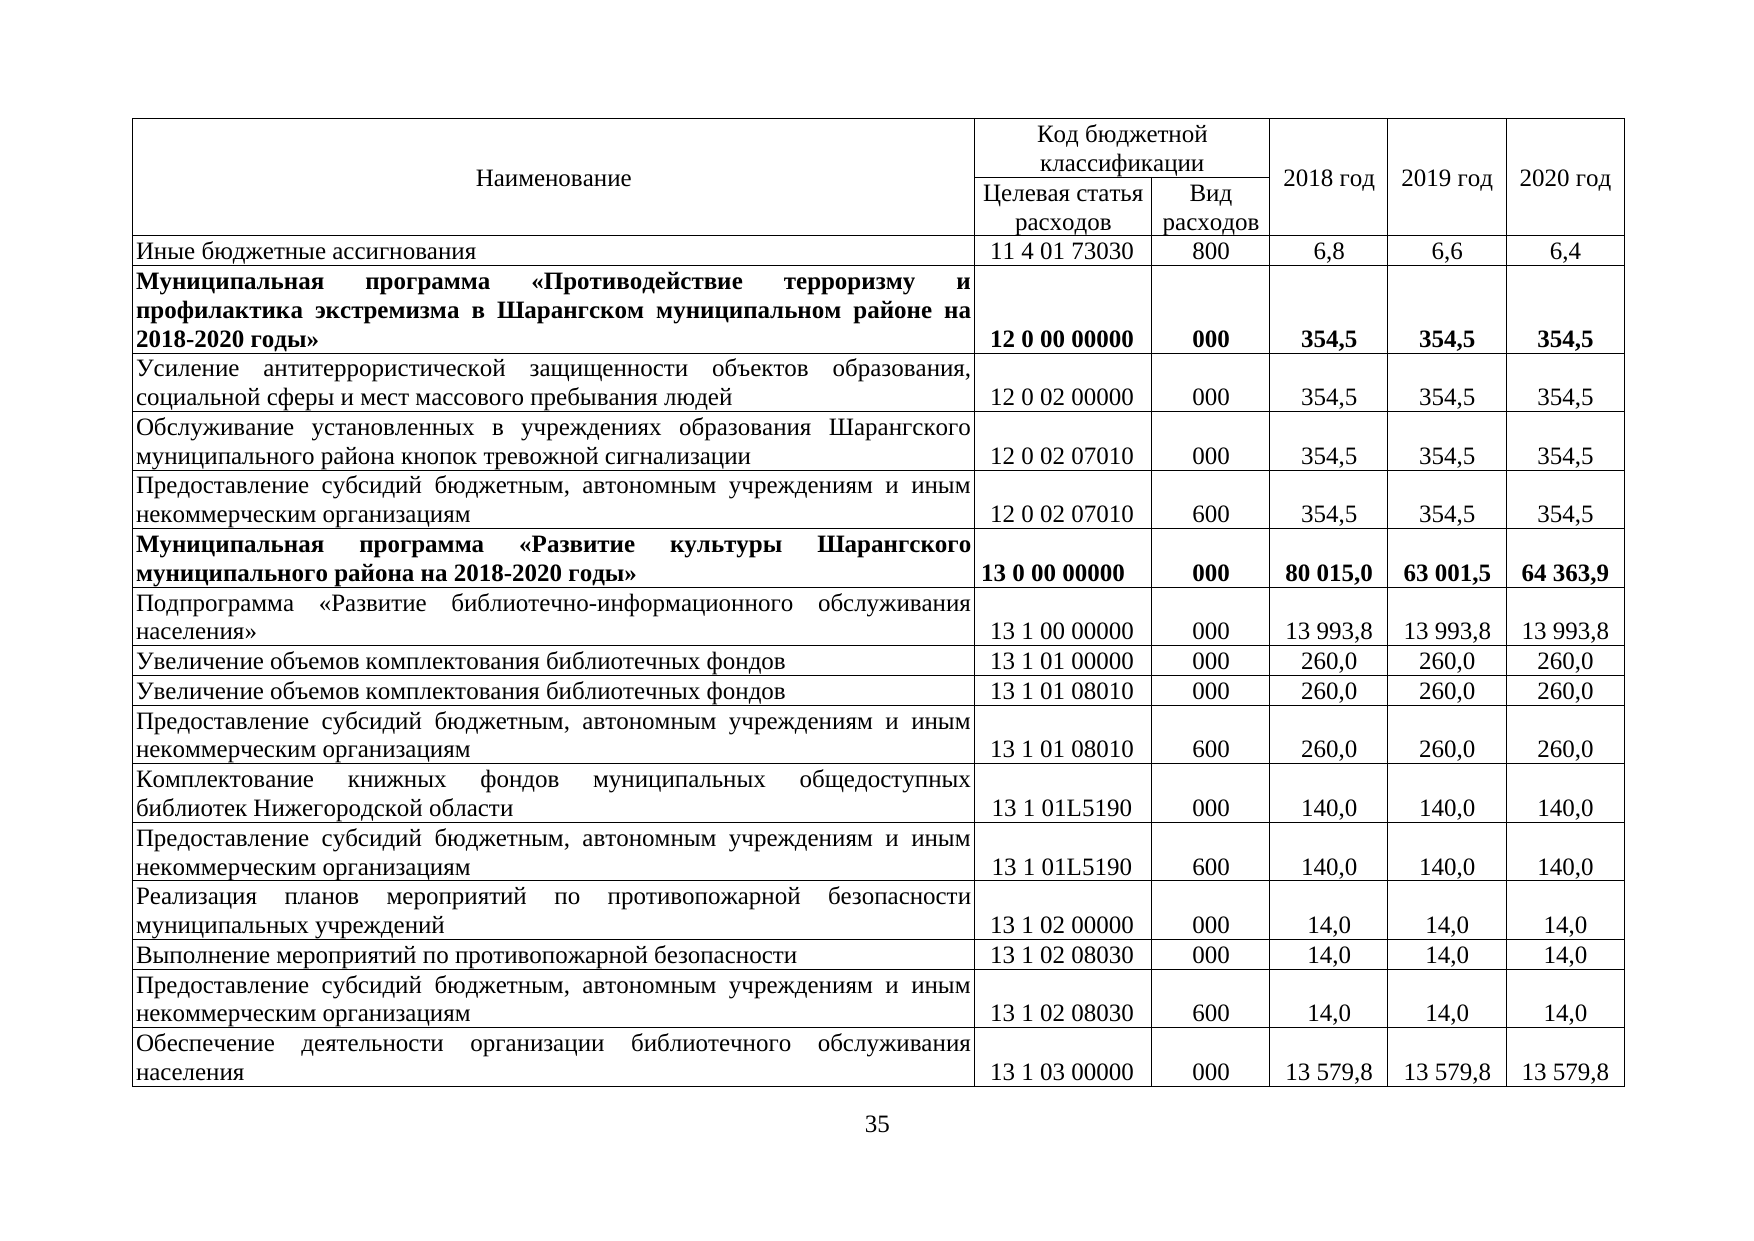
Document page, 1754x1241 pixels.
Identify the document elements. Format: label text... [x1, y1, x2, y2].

table_cell 000 [1152, 412, 1269, 469]
table_cell 6,4 [1507, 236, 1624, 265]
table_cell Предоставление субсидий бюджетным, автономным учреждениям и иным некоммерческим организациям [133, 706, 974, 763]
table_cell Увеличение объемов комплектования библиотечных фондов [133, 646, 974, 675]
table_cell 000 [1152, 646, 1269, 675]
table_cell 600 [1152, 823, 1269, 880]
table_cell 260,0 [1388, 676, 1506, 705]
table_header Код бюджетной классификации [975, 119, 1269, 177]
table_cell 14,0 [1507, 970, 1624, 1027]
table_cell 140,0 [1270, 823, 1387, 880]
table_cell 14,0 [1270, 970, 1387, 1027]
table_cell 13 1 02 08030 [975, 970, 1151, 1027]
table_cell 260,0 [1270, 706, 1387, 763]
table_cell 140,0 [1507, 823, 1624, 880]
table_cell 260,0 [1270, 676, 1387, 705]
table_cell 140,0 [1388, 764, 1506, 822]
table_cell 000 [1152, 764, 1269, 822]
table_cell 13 579,8 [1270, 1028, 1387, 1086]
table_cell 354,5 [1388, 354, 1506, 411]
table_cell 14,0 [1507, 881, 1624, 939]
table_cell 13 1 01 00000 [975, 646, 1151, 675]
table_cell 000 [1152, 354, 1269, 411]
table_cell 354,5 [1507, 354, 1624, 411]
table_cell 000 [1152, 266, 1269, 352]
table_cell 354,5 [1270, 266, 1387, 352]
table_cell 12 0 00 00000 [975, 266, 1151, 352]
table_cell 13 993,8 [1507, 588, 1624, 645]
table_cell 80 015,0 [1270, 529, 1387, 587]
table_cell 000 [1152, 1028, 1269, 1086]
table_cell Вид расходов [1152, 178, 1269, 235]
table_cell 000 [1152, 676, 1269, 705]
table_header 2020 год [1507, 119, 1624, 235]
table_cell 354,5 [1507, 266, 1624, 352]
table_cell 800 [1152, 236, 1269, 265]
table_cell 260,0 [1388, 646, 1506, 675]
table_cell 260,0 [1507, 706, 1624, 763]
table_cell 600 [1152, 970, 1269, 1027]
table_header Наименование [133, 119, 974, 235]
table_header 2018 год [1270, 119, 1387, 235]
table_cell 354,5 [1388, 412, 1506, 469]
table_cell Иные бюджетные ассигнования [133, 236, 974, 265]
table_cell 14,0 [1388, 940, 1506, 969]
table_cell 260,0 [1507, 646, 1624, 675]
table_cell 354,5 [1388, 471, 1506, 528]
table_cell 13 1 03 00000 [975, 1028, 1151, 1086]
table_cell Предоставление субсидий бюджетным, автономным учреждениям и иным некоммерческим организациям [133, 970, 974, 1027]
table_cell Реализация планов мероприятий по противопожарной безопасности муниципальных учреждений [133, 881, 974, 939]
table_cell 13 579,8 [1507, 1028, 1624, 1086]
table_cell Усиление антитеррористической защищенности объектов образования, социальной сферы и мест массового пребывания людей [133, 354, 974, 411]
table_cell 13 0 00 00000 [975, 529, 1151, 587]
table_cell 260,0 [1388, 706, 1506, 763]
table_cell 14,0 [1270, 940, 1387, 969]
table_cell 13 579,8 [1388, 1028, 1506, 1086]
table_cell 6,8 [1270, 236, 1387, 265]
table_cell Выполнение мероприятий по противопожарной безопасности [133, 940, 974, 969]
table_cell Обслуживание установленных в учреждениях образования Шарангского муниципального района кнопок тревожной сигнализации [133, 412, 974, 469]
table_cell 12 0 02 07010 [975, 412, 1151, 469]
table_cell 354,5 [1507, 412, 1624, 469]
table_cell 140,0 [1388, 823, 1506, 880]
table_header 2019 год [1388, 119, 1506, 235]
table_cell 000 [1152, 881, 1269, 939]
table_cell 13 1 01 08010 [975, 676, 1151, 705]
table_cell 14,0 [1507, 940, 1624, 969]
table_cell 354,5 [1270, 354, 1387, 411]
table_cell 13 1 02 00000 [975, 881, 1151, 939]
table_cell Предоставление субсидий бюджетным, автономным учреждениям и иным некоммерческим организациям [133, 471, 974, 528]
table_cell 600 [1152, 471, 1269, 528]
table_cell 63 001,5 [1388, 529, 1506, 587]
table_cell Увеличение объемов комплектования библиотечных фондов [133, 676, 974, 705]
table_cell 354,5 [1388, 266, 1506, 352]
table_cell 11 4 01 73030 [975, 236, 1151, 265]
table_cell Предоставление субсидий бюджетным, автономным учреждениям и иным некоммерческим организациям [133, 823, 974, 880]
table_cell Целевая статья расходов [975, 178, 1151, 235]
table_cell Муниципальная программа «Противодействие терроризму и профилактика экстремизма в Шарангском муниципальном районе на 2018-2020 годы» [133, 266, 974, 352]
table_cell 14,0 [1388, 970, 1506, 1027]
table_cell 13 1 01L5190 [975, 764, 1151, 822]
table_cell 13 1 00 00000 [975, 588, 1151, 645]
table_cell 14,0 [1388, 881, 1506, 939]
table_cell 260,0 [1270, 646, 1387, 675]
table_cell 140,0 [1270, 764, 1387, 822]
table_cell 14,0 [1270, 881, 1387, 939]
table_cell 13 1 01 08010 [975, 706, 1151, 763]
table_cell 12 0 02 07010 [975, 471, 1151, 528]
table_cell 13 1 01L5190 [975, 823, 1151, 880]
table_cell Муниципальная программа «Развитие культуры Шарангского муниципального района на 2018-2020 годы» [133, 529, 974, 587]
table_cell 600 [1152, 706, 1269, 763]
table_cell 354,5 [1270, 412, 1387, 469]
table_cell 000 [1152, 588, 1269, 645]
table_cell 13 993,8 [1270, 588, 1387, 645]
table_cell 354,5 [1270, 471, 1387, 528]
table_cell Подпрограмма «Развитие библиотечно-информационного обслуживания населения» [133, 588, 974, 645]
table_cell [133, 1028, 974, 1086]
table_cell 12 0 02 00000 [975, 354, 1151, 411]
table_cell 13 993,8 [1388, 588, 1506, 645]
table_cell 000 [1152, 940, 1269, 969]
table_cell 13 1 02 08030 [975, 940, 1151, 969]
table_cell 260,0 [1507, 676, 1624, 705]
table_cell 140,0 [1507, 764, 1624, 822]
table_cell Комплектование книжных фондов муниципальных общедоступных библиотек Нижегородской области [133, 764, 974, 822]
table_cell 6,6 [1388, 236, 1506, 265]
table_cell 000 [1152, 529, 1269, 587]
table_cell 64 363,9 [1507, 529, 1624, 587]
table_cell 354,5 [1507, 471, 1624, 528]
